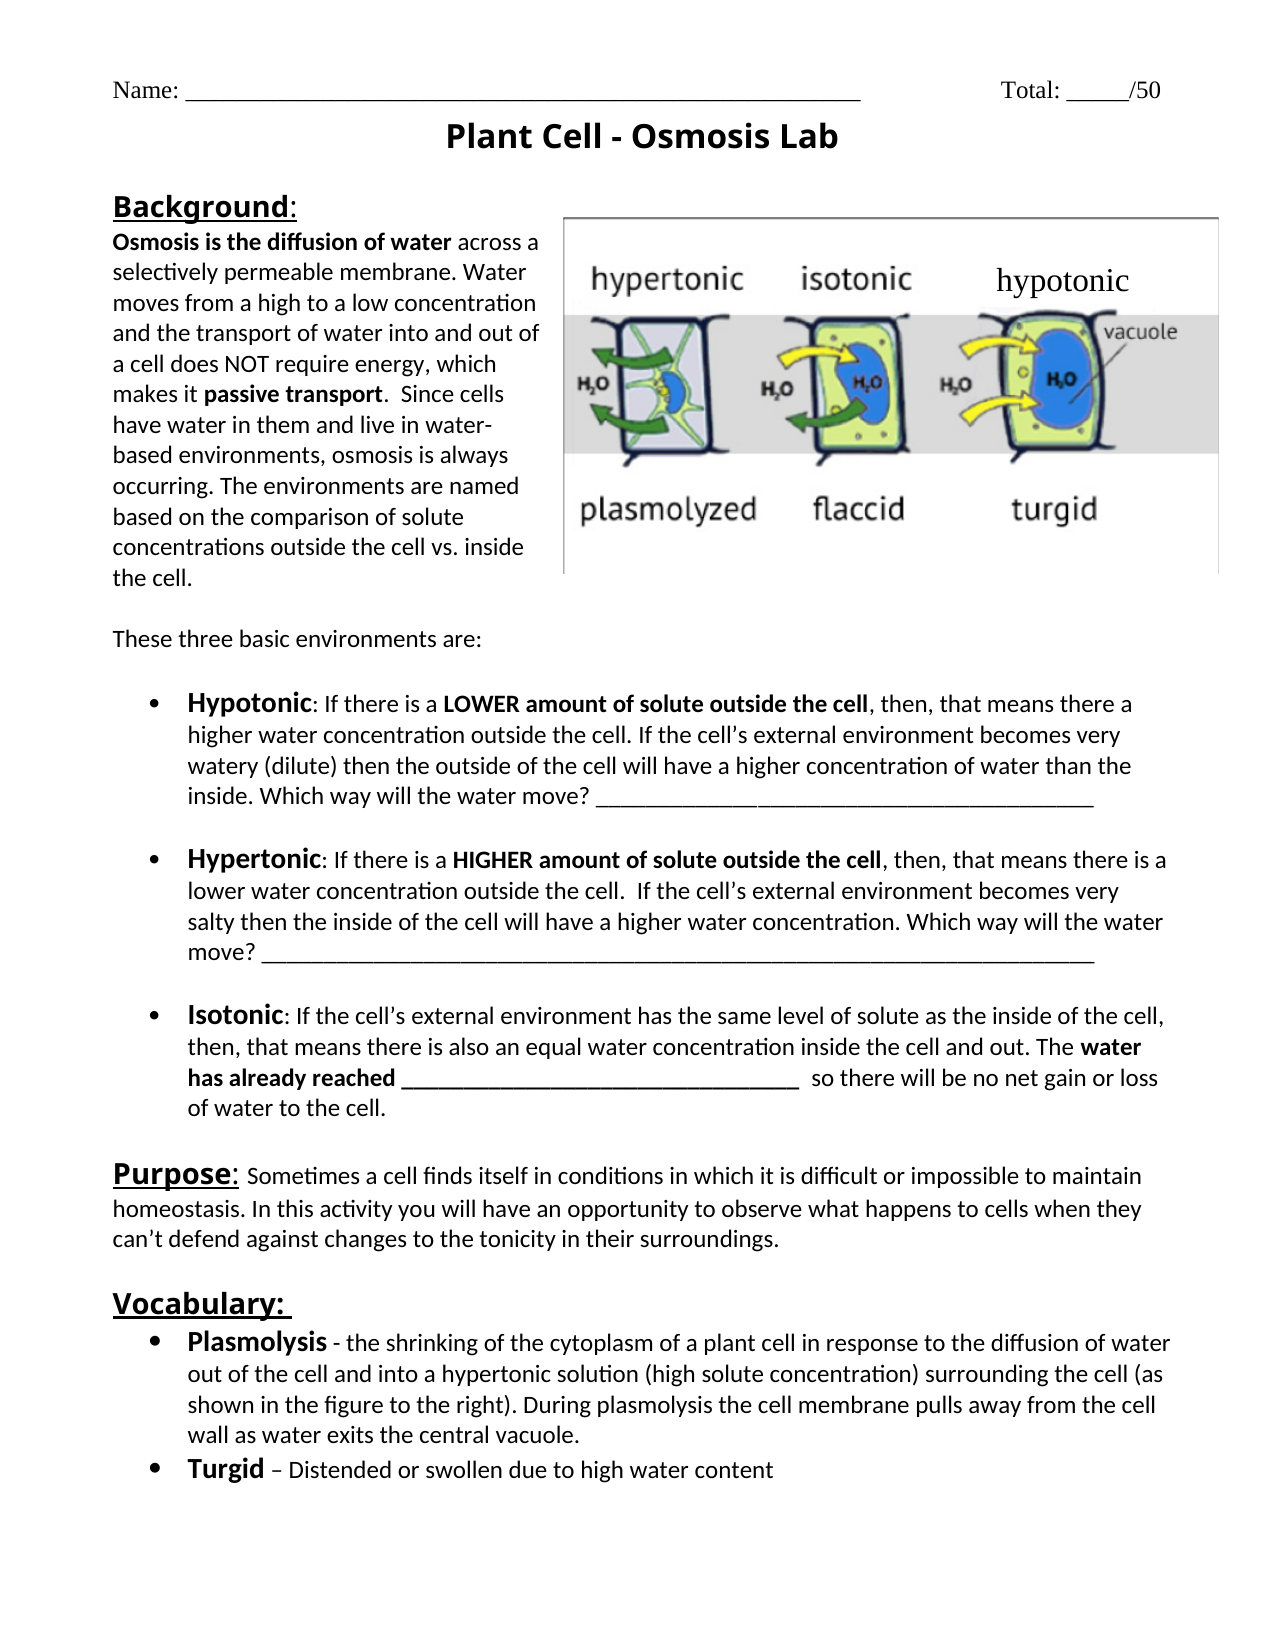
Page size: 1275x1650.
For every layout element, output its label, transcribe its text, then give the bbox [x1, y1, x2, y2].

text Vocabulary: [112, 1283, 1172, 1323]
text Plant Cell - Osmosis Lab [112, 112, 1172, 158]
list Isotonic: If the cell’s external environment has the same level of solute as the inside of the cell, then, that means there is also an equal water concentration inside the cell and out. The water has already reached ________________________________ so there will be no net gain or loss of water to the cell. [150, 996, 1172, 1123]
list Hypotonic: If there is a LOWER amount of solute outside the cell, then, that means there a higher water concentration outside the cell. If the cell’s external environment becomes very watery (dilute) then the outside of the cell will have a higher concentration of water than the inside. Which way will the water move? ________________________________________ [150, 684, 1172, 840]
text These three basic environments are: [112, 592, 1172, 653]
list Hypertonic: If there is a HIGHER amount of solute outside the cell, then, that means there is a lower water concentration outside the cell. If the cell’s external environment becomes very salty then the inside of the cell will have a higher water concentration. Which way will the water move? ___________________________________________________________________ [150, 840, 1172, 996]
list Turgid – Distended or swollen due to high water content [150, 1450, 1172, 1485]
text Purpose: Sometimes a cell finds itself in conditions in which it is difficult or impossible to maintain homeostasis. In this activity you will have an opportunity to observe what happens to cells when they can’t defend against changes to the tonicity in their surroundings. [112, 1153, 1172, 1254]
text Background: [112, 186, 1172, 226]
picture [562, 217, 1219, 573]
list Plasmolysis - the shrinking of the cytoplasm of a plant cell in response to the diffusion of water out of the cell and into a hypertonic solution (high solute concentration) surrounding the cell (as shown in the figure to the right). During plasmolysis the cell membrane pulls away from the cell wall as water exits the central vacuole. [150, 1323, 1172, 1450]
